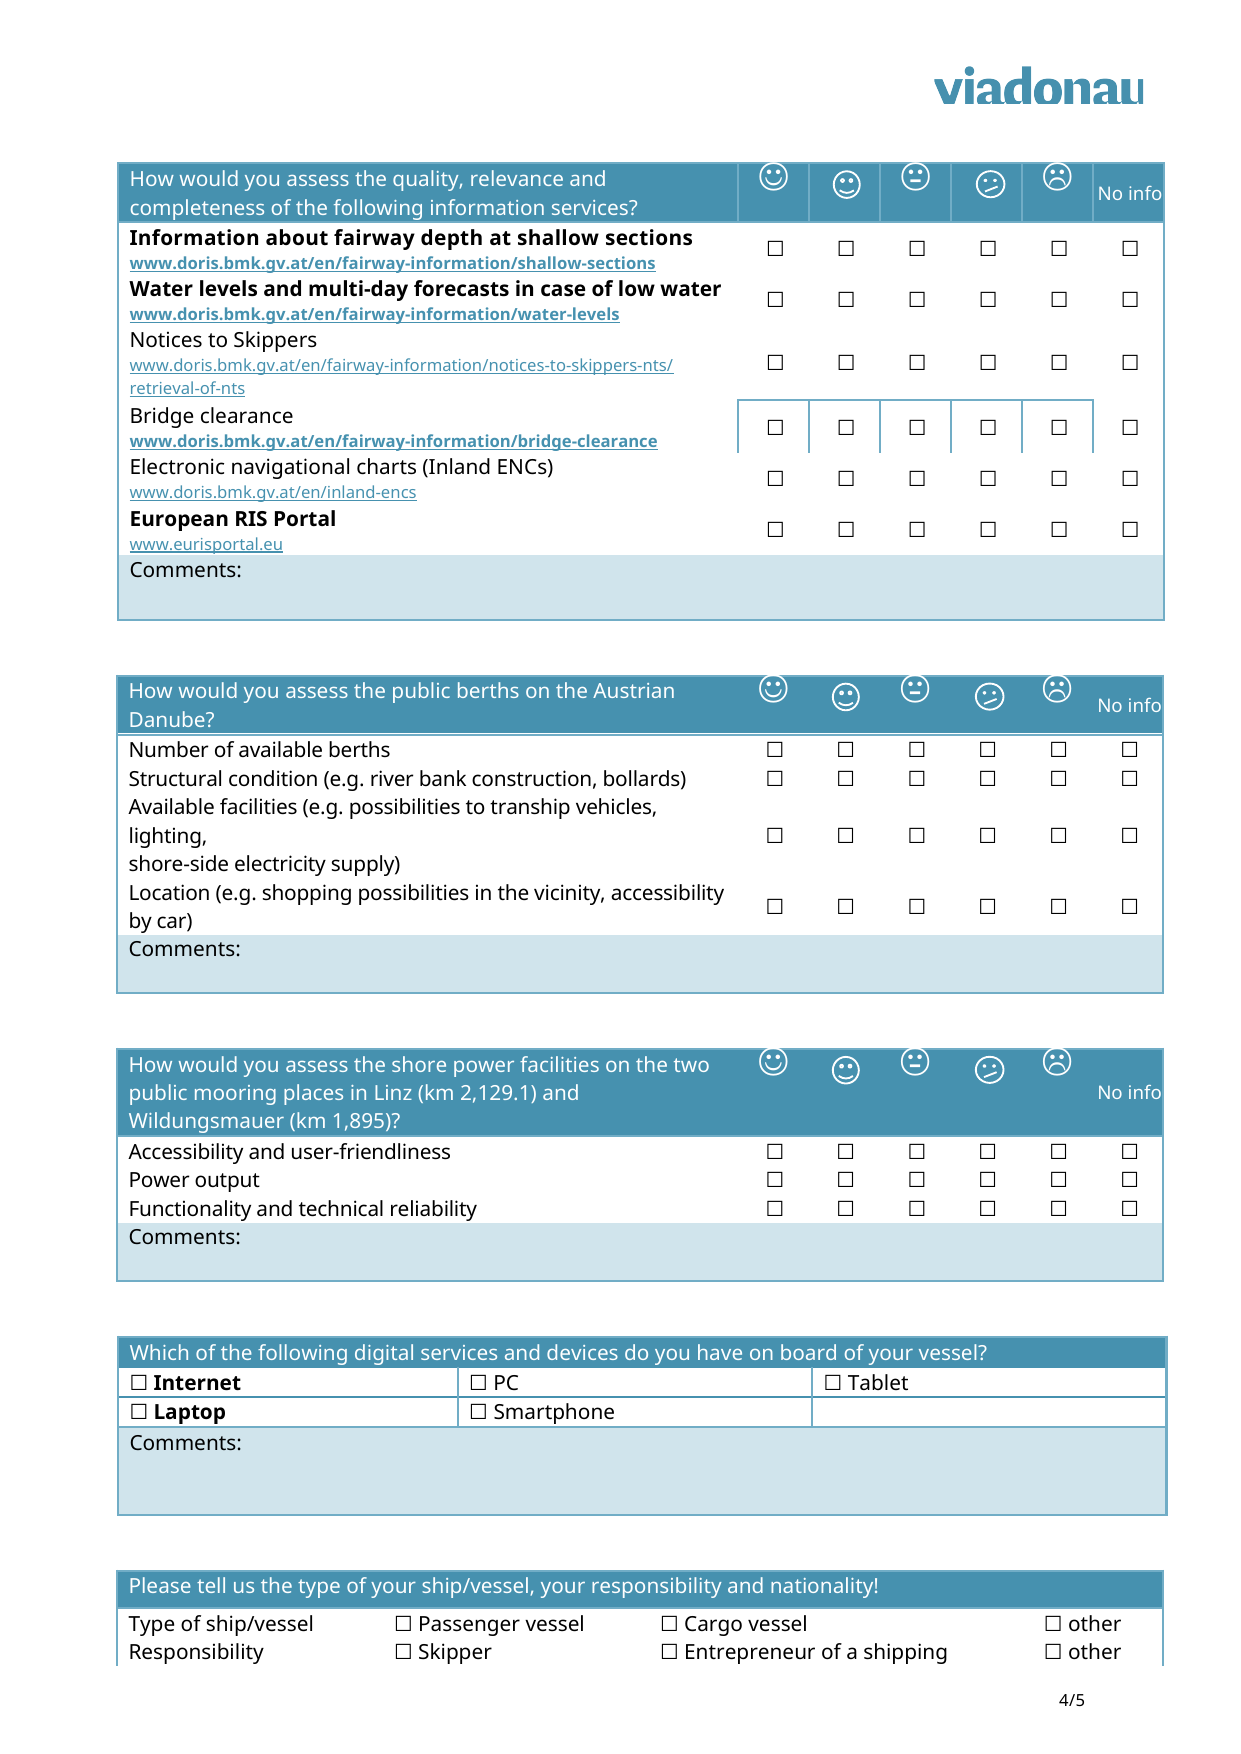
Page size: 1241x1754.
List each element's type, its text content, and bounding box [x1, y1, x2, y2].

table_cell Location (e.g. shopping possibilities in the vicinity, accessibility by car) [118, 878, 737, 934]
table_cell Internet [119, 1368, 457, 1396]
picture [933, 66, 1143, 104]
table_cell Comments: [118, 935, 1162, 992]
table_header How would you assess the public berths on the Austrian Danube? [118, 677, 737, 733]
table_cell Electronic navigational charts (Inland ENCs) www.doris.bmk.gv.at/en/inland-encs [119, 453, 738, 504]
table_cell other [1033, 1638, 1162, 1666]
table_header [879, 677, 950, 733]
table_header [810, 164, 879, 221]
table_header No info [1092, 677, 1162, 733]
table_header [1021, 1050, 1092, 1135]
table_header [950, 677, 1021, 733]
table_cell Type of ship/vessel [118, 1609, 383, 1637]
table_cell European RIS Portal www.eurisportal.eu [119, 504, 738, 555]
table_cell Smartphone [459, 1398, 811, 1426]
table_header Which of the following digital services and devices do you have on board of your vessel? [119, 1338, 1165, 1367]
table_header [1023, 164, 1092, 221]
table_header [808, 677, 879, 733]
table_cell Power output [118, 1166, 737, 1194]
table_header [950, 1050, 1021, 1135]
table_cell Tablet [813, 1368, 1165, 1396]
table_cell Available facilities (e.g. possibilities to tranship vehicles, lighting, shore-side electricity supply) [118, 793, 737, 878]
table_header How would you assess the quality, relevance and completeness of the following information services? [119, 164, 737, 221]
table_header How would you assess the shore power facilities on the two public mooring places in Linz (km 2,129.1) and Wildungsmauer (km 1,895)? [118, 1050, 737, 1135]
table_cell Bridge clearance www.doris.bmk.gv.at/en/fairway-information/bridge-clearance [119, 399, 737, 452]
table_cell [649, 1638, 1032, 1666]
table_cell Water levels and multi-day forecasts in case of low water www.doris.bmk.gv.at/en/fairway-information/water-levels [119, 274, 738, 325]
table_header [1021, 677, 1092, 733]
table_cell other [1033, 1609, 1162, 1637]
table_cell Passenger vessel [383, 1609, 648, 1637]
table_cell Structural condition (e.g. river bank construction, bollards) [118, 764, 737, 792]
table_cell Accessibility and user-friendliness [118, 1137, 737, 1166]
table_cell Comments: [119, 555, 1163, 619]
table_cell Laptop [119, 1398, 457, 1426]
table_header No info [1094, 164, 1163, 221]
table_cell [813, 1398, 1165, 1426]
table_cell Comments: [119, 1428, 1165, 1514]
table_cell Comments: [118, 1223, 1162, 1280]
table_header Please tell us the type of your ship/vessel, your responsibility and nationality! [118, 1572, 1162, 1607]
table_cell Responsibility [118, 1638, 383, 1666]
table_cell Notices to Skippers www.doris.bmk.gv.at/en/fairway-information/notices-to-skippers-nts/retrieval-of-nts [119, 325, 738, 399]
table_cell Information about fairway depth at shallow sections www.doris.bmk.gv.at/en/fairway-information/shallow-sections [119, 223, 738, 274]
table_cell Number of available berths [118, 736, 737, 764]
table_cell Functionality and technical reliability [118, 1194, 737, 1222]
table_header [881, 164, 950, 221]
table_cell Cargo vessel [649, 1609, 1032, 1637]
table_header [879, 1050, 950, 1135]
table_header [737, 677, 808, 733]
table_header [737, 1050, 808, 1135]
table_header [952, 164, 1021, 221]
table_cell Skipper [383, 1638, 648, 1666]
table_header [739, 164, 808, 221]
table_header No info [1092, 1050, 1162, 1135]
table_cell PC [459, 1368, 811, 1396]
table_header [808, 1050, 879, 1135]
